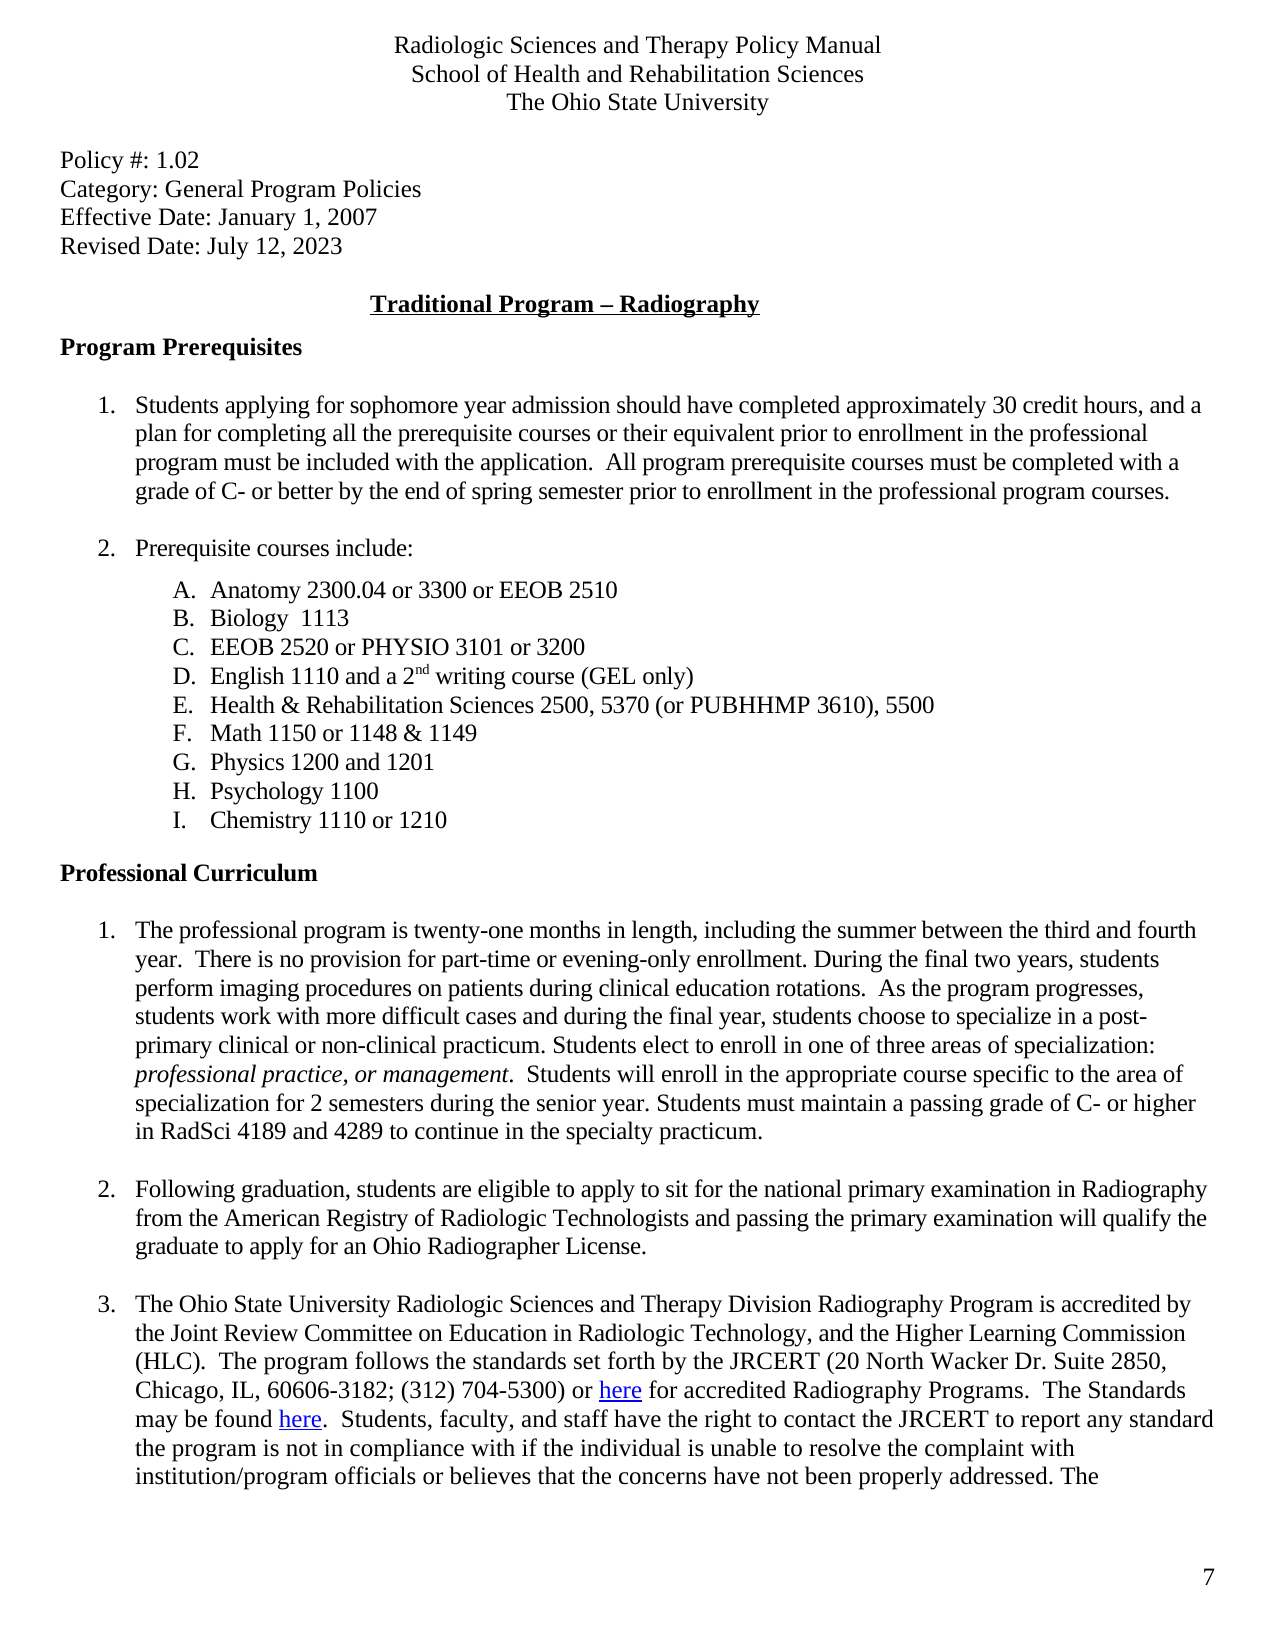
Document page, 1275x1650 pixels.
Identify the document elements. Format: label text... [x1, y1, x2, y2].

list Biology 1113 [172, 603, 1215, 632]
list English 1110 and a 2nd writing course (GEL only) [172, 661, 1215, 690]
list Prerequisite courses include: [97, 533, 1215, 562]
list Following graduation, students are eligible to apply to sit for the national primary examination in Radiography from the American Registry of Radiologic Technologists and passing the primary examination will qualify the graduate to apply for an Ohio Radiographer License. [97, 1174, 1215, 1260]
list Chemistry 1110 or 1210 [172, 805, 1215, 833]
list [97, 1289, 1215, 1490]
list Students applying for sophomore year admission should have completed approximately 30 credit hours, and a plan for completing all the prerequisite courses or their equivalent prior to enrollment in the professional program must be included with the application. All program prerequisite courses must be completed with a grade of C- or better by the end of spring semester prior to enrollment in the professional program courses. [97, 390, 1215, 505]
list The professional program is twenty-one months in length, including the summer between the third and fourth year. There is no provision for part-time or evening-only enrollment. During the final two years, students perform imaging procedures on patients during clinical education rotations. As the program progresses, students work with more difficult cases and during the final year, students choose to specialize in a post-primary clinical or non-clinical practicum. Students elect to enroll in one of three areas of specialization: professional practice, or management. Students will enroll in the appropriate course specific to the area of specialization for 2 semesters during the senior year. Students must maintain a passing grade of C- or higher in RadSci 4189 and 4289 to continue in the specialty practicum. [97, 915, 1215, 1145]
text Professional Curriculum [60, 858, 1215, 886]
list Health & Rehabilitation Sciences 2500, 5370 (or PUBHHMP 3610), 5500 [172, 690, 1215, 718]
list EEOB 2520 or PHYSIO 3101 or 3200 [172, 632, 1215, 661]
list Psychology 1100 [172, 776, 1215, 805]
list Math 1150 or 1148 & 1149 [172, 718, 1215, 747]
subtitle Traditional Program – Radiography [60, 289, 1069, 317]
list Physics 1200 and 1201 [172, 747, 1215, 776]
list Anatomy 2300.04 or 3300 or EEOB 2510 [172, 575, 1215, 603]
text Program Prerequisites [60, 332, 1215, 361]
